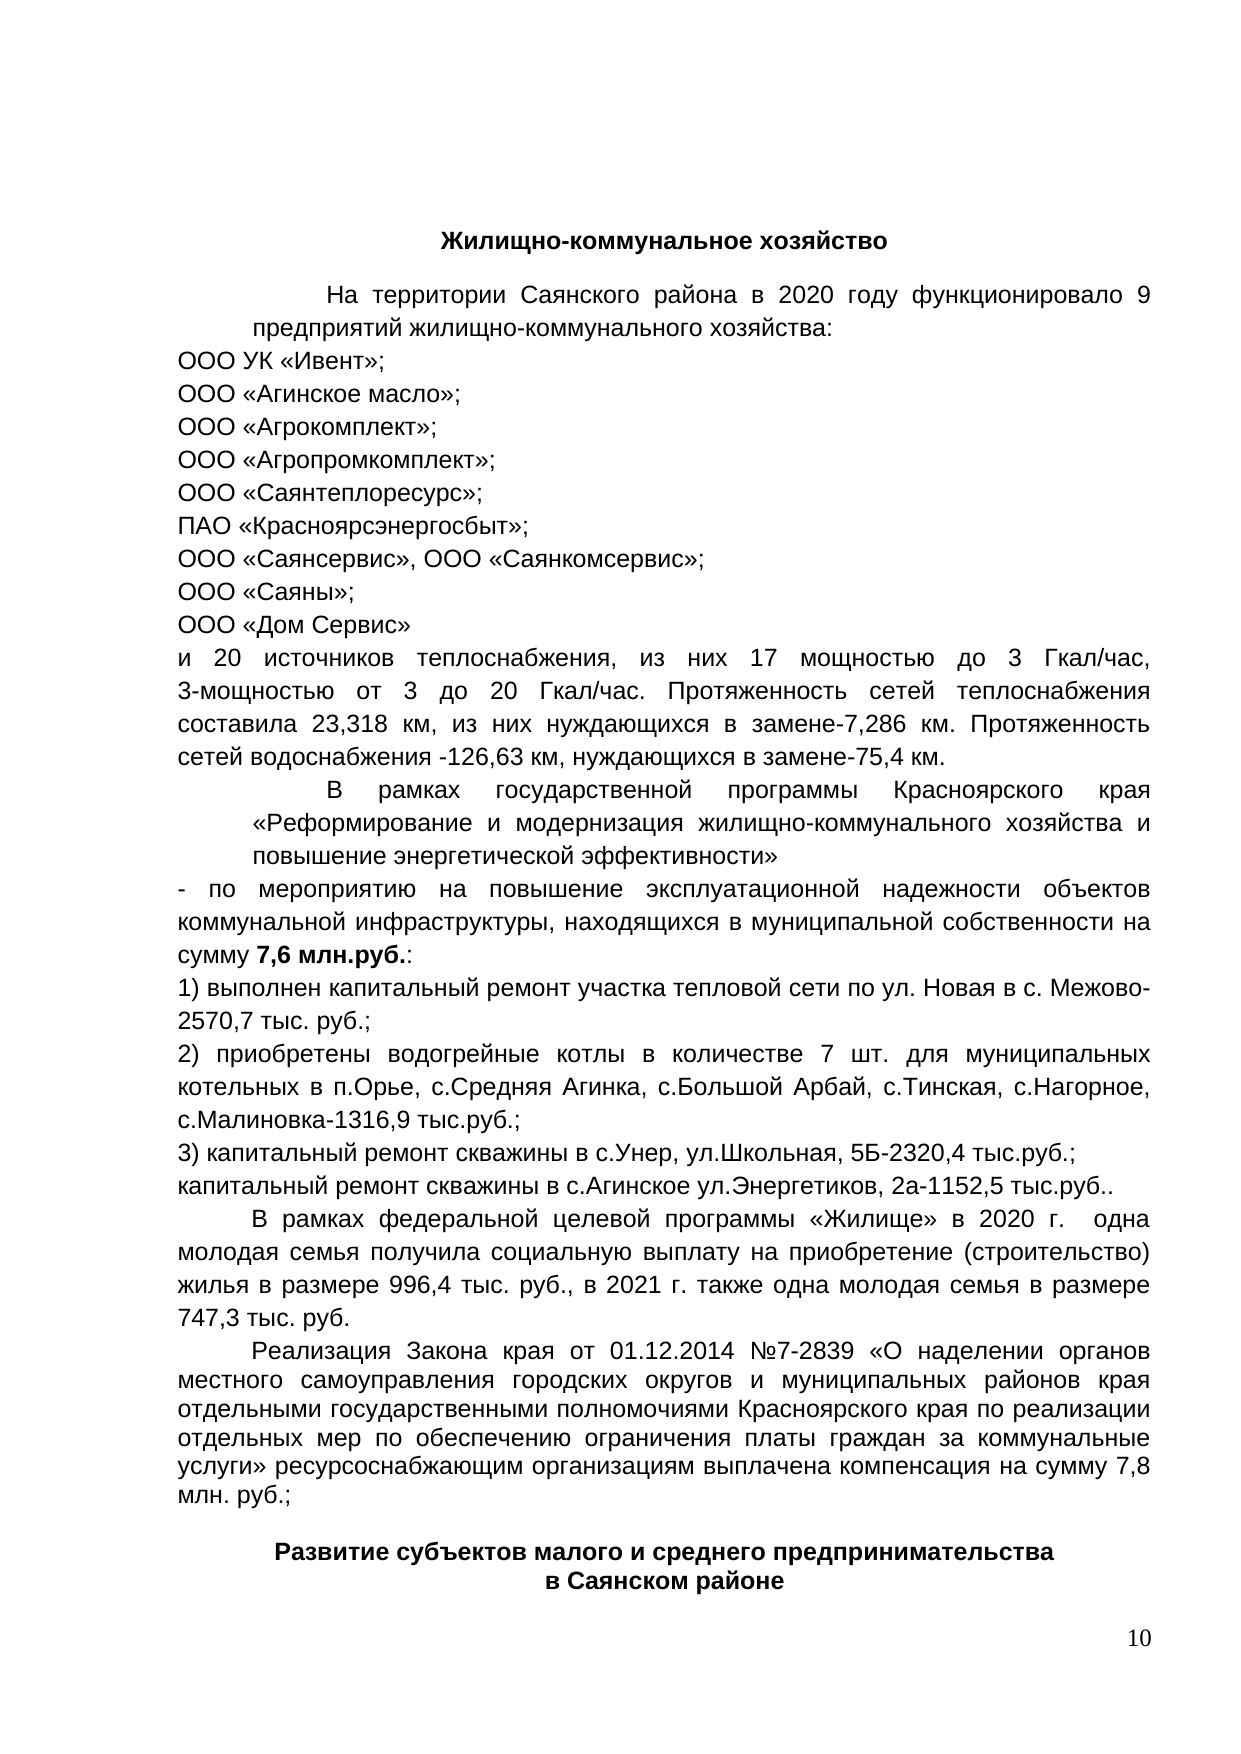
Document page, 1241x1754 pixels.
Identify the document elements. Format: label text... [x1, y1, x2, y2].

text На территории Саянского района в 2020 году функционировало 9 предприятий жилищно-коммунального хозяйства: [252, 280, 1152, 341]
text 1) выполнен капитальный ремонт участка тепловой сети по ул. Новая в с. Межово-2570,7 тыс. руб.; [177, 973, 1152, 1035]
text ООО «Агинское масло»; [177, 379, 1152, 407]
text ООО УК «Ивент»; [177, 346, 1152, 374]
text Реализация Закона края от 01.12.2014 №7-2839 «О наделении органов местного самоуправления городских округов и муниципальных районов края отдельными государственными полномочиями Красноярского края по реализации отдельных мер по обеспечению ограничения платы граждан за коммунальные услуги» ресурсоснабжающим организациям выплачена компенсация на сумму 7,8 млн. руб.; [177, 1336, 1152, 1509]
text ООО «Агропромкомплект»; [177, 445, 1152, 473]
text Развитие субъектов малого и среднего предпринимательства [177, 1537, 1152, 1566]
text В рамках федеральной целевой программы «Жилище» в 2020 г. одна молодая семья получила социальную выплату на приобретение (строительство) жилья в размере 996,4 тыс. руб., в 2021 г. также одна молодая семья в размере 747,3 тыс. руб. [177, 1204, 1152, 1332]
text 2) приобретены водогрейные котлы в количестве 7 шт. для муниципальных котельных в п.Орье, с.Средняя Агинка, с.Большой Арбай, с.Тинская, с.Нагорное, с.Малиновка-1316,9 тыс.руб.; [177, 1039, 1152, 1134]
text - по мероприятию на повышение эксплуатационной надежности объектов коммунальной инфраструктуры, находящихся в муниципальной собственности на сумму 7,6 млн.руб.: [177, 874, 1152, 969]
text ООО «Саянтеплоресурс»; [177, 478, 1152, 507]
text ООО «Агрокомплект»; [177, 412, 1152, 441]
text и 20 источников теплоснабжения, из них 17 мощностью до 3 Гкал/час, 3-мощностью от 3 до 20 Гкал/час. Протяженность сетей теплоснабжения составила 23,318 км, из них нуждающихся в замене-7,286 км. Протяженность сетей водоснабжения -126,63 км, нуждающихся в замене-75,4 км. [177, 643, 1152, 771]
text в Саянском районе [177, 1566, 1152, 1594]
text В рамках государственной программы Красноярского края «Реформирование и модернизация жилищно-коммунального хозяйства и повышение энергетической эффективности» [252, 775, 1152, 870]
text Жилищно-коммунальное хозяйство [177, 226, 1152, 254]
text ООО «Саяны»; [177, 577, 1152, 606]
text ООО «Дом Сервис» [177, 610, 1152, 639]
text ПАО «Красноярсэнергосбыт»; [177, 511, 1152, 539]
text капитальный ремонт скважины в с.Агинское ул.Энергетиков, 2а-1152,5 тыс.руб.. [177, 1171, 1152, 1200]
text ООО «Саянсервис», ООО «Саянкомсервис»; [177, 544, 1152, 573]
text 3) капитальный ремонт скважины в с.Унер, ул.Школьная, 5Б-2320,4 тыс.руб.; [177, 1138, 1152, 1167]
